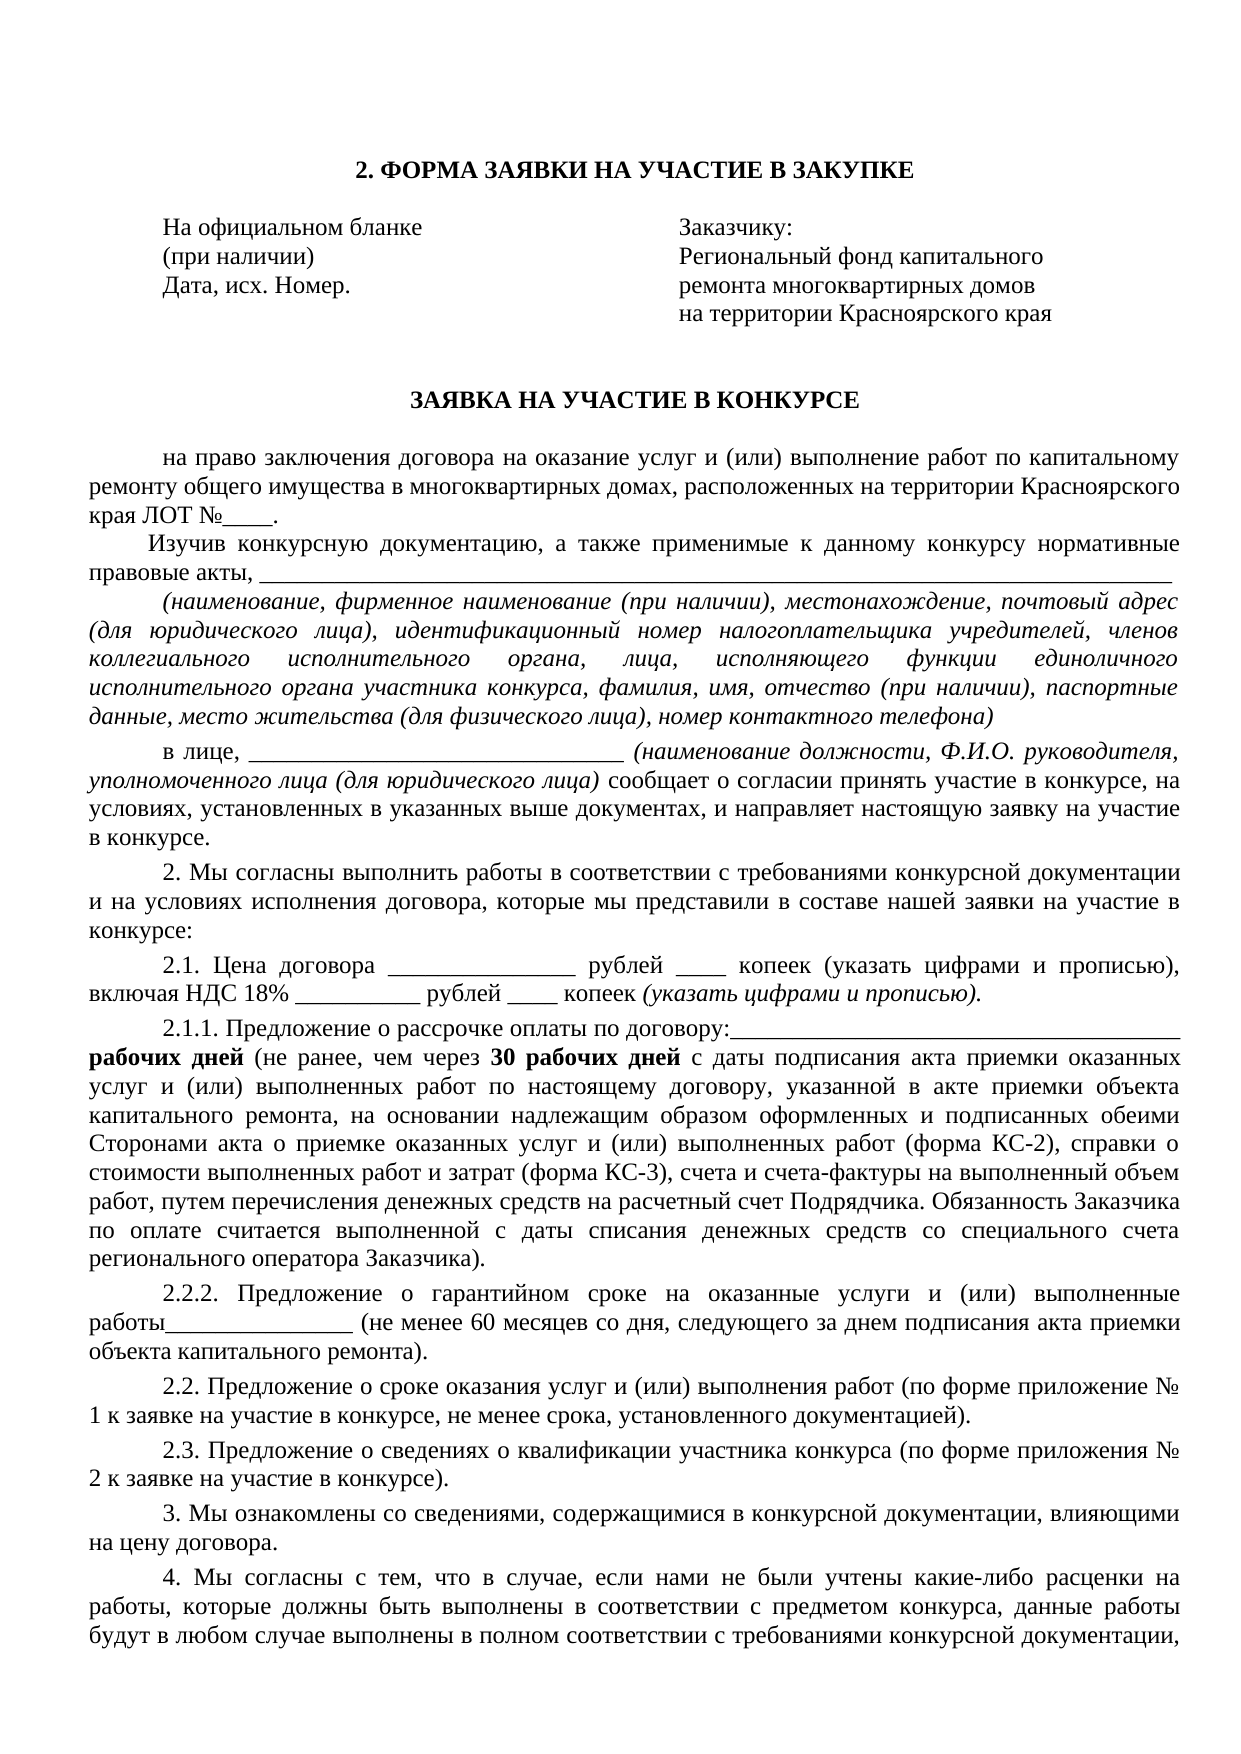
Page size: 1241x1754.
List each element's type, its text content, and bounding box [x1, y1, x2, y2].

text 2. ФОРМА ЗАЯВКИ НА УЧАСТИЕ В ЗАКУПКЕ [89, 155, 1181, 183]
text Дата, исх. Номер. ремонта многоквартирных домов [89, 270, 1181, 298]
text 2. Мы согласны выполнить работы в соответствии с требованиями конкурсной документации и на условиях исполнения договора, которые мы представили в составе нашей заявки на участие в конкурсе: [89, 857, 1181, 943]
text 2.2.2. Предложение о гарантийном сроке на оказанные услуги и (или) выполненные работы_______________ (не менее 60 месяцев со дня, следующего за днем подписания акта приемки объекта капитального ремонта). [89, 1278, 1181, 1365]
text 3. Мы ознакомлены со сведениями, содержащимися в конкурсной документации, влияющими на цену договора. [89, 1498, 1181, 1556]
text 2.1. Цена договора _______________ рублей ____ копеек (указать цифрами и прописью), включая НДС 18% __________ рублей ____ копеек (указать цифрами и прописью). [89, 950, 1181, 1007]
text на территории Красноярского края [605, 298, 1181, 327]
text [89, 1562, 1181, 1648]
text 2.3. Предложение о сведениях о квалификации участника конкурса (по форме приложения № 2 к заявке на участие в конкурсе). [89, 1435, 1181, 1492]
text 2.1.1. Предложение о рассрочке оплаты по договору:____________________________________ рабочих дней (не ранее, чем через 30 рабочих дней с даты подписания акта приемки оказанных услуг и (или) выполненных работ по настоящему договору, указанной в акте приемки объекта капитального ремонта, на основании надлежащим образом оформленных и подписанных обеими Сторонами акта о приемке оказанных услуг и (или) выполненных работ (форма КС-2), справки о стоимости выполненных работ и затрат (форма КС-3), счета и счета-фактуры на выполненный объем работ, путем перечисления денежных средств на расчетный счет Подрядчика. Обязанность Заказчика по оплате считается выполненной с даты списания денежных средств со специального счета регионального оператора Заказчика). [89, 1013, 1181, 1272]
text в лице, ______________________________ (наименование должности, Ф.И.О. руководителя, уполномоченного лица (для юридического лица) сообщает о согласии принять участие в конкурсе, на условиях, установленных в указанных выше документах, и направляет настоящую заявку на участие в конкурсе. [89, 736, 1181, 851]
text На официальном бланке Заказчику: [89, 212, 1181, 241]
text Изучив конкурсную документацию, а также применимые к данному конкурсу нормативные правовые акты, _________________________________________________________________________ [89, 528, 1181, 586]
text (наименование, фирменное наименование (при наличии), местонахождение, почтовый адрес (для юридического лица), идентификационный номер налогоплательщика учредителей, членов коллегиального исполнительного органа, лица, исполняющего функции единоличного исполнительного органа участника конкурса, фамилия, имя, отчество (при наличии), паспортные данные, место жительства (для физического лица), номер контактного телефона) [89, 586, 1181, 730]
text 2.2. Предложение о сроке оказания услуг и (или) выполнения работ (по форме приложение № 1 к заявке на участие в конкурсе, не менее срока, установленного документацией). [89, 1371, 1181, 1428]
text на право заключения договора на оказание услуг и (или) выполнение работ по капитальному ремонту общего имущества в многоквартирных домах, расположенных на территории Красноярского края ЛОТ №____. [89, 442, 1181, 528]
text ЗАЯВКА НА УЧАСТИЕ В КОНКУРСЕ [89, 385, 1181, 413]
text (при наличии) Региональный фонд капитального [89, 241, 1181, 270]
